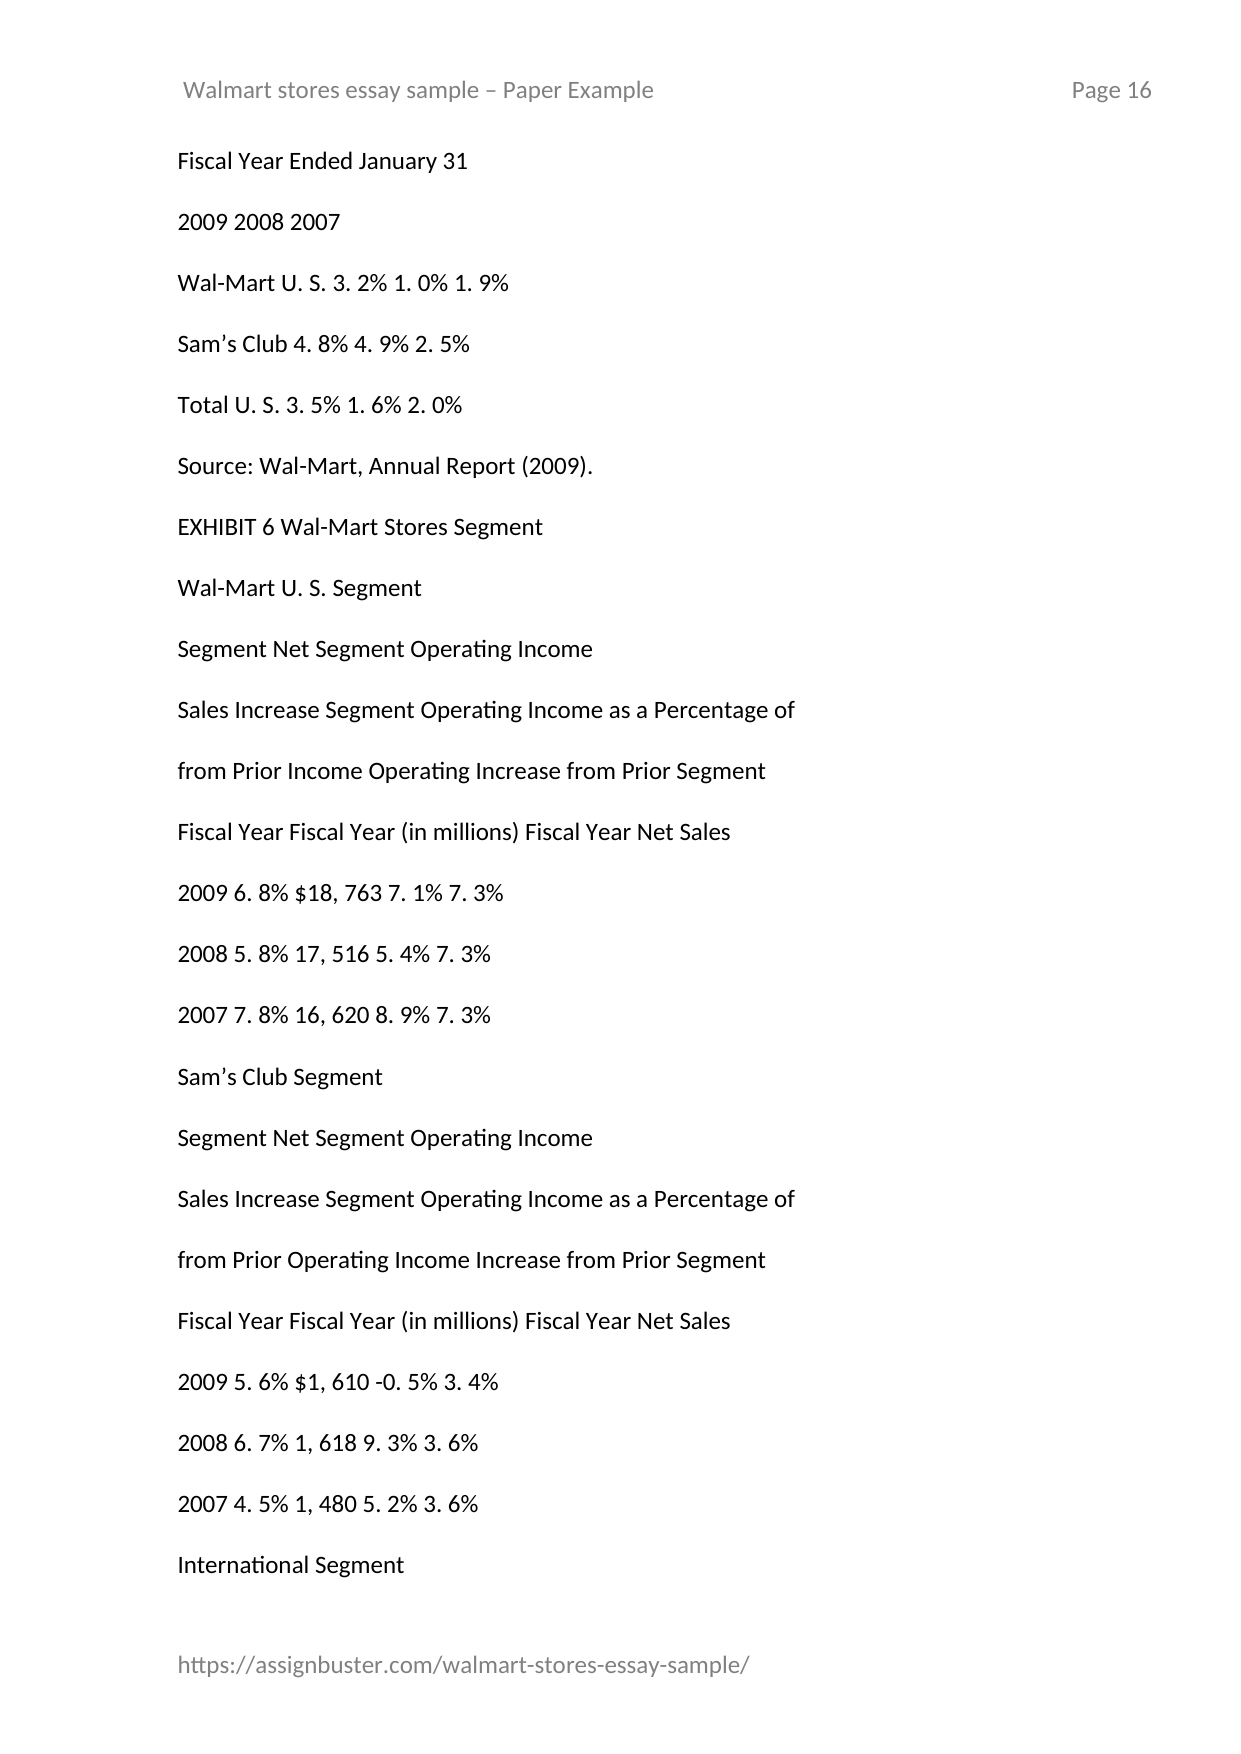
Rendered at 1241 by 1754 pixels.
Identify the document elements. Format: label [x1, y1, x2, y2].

text [177, 145, 1152, 1579]
